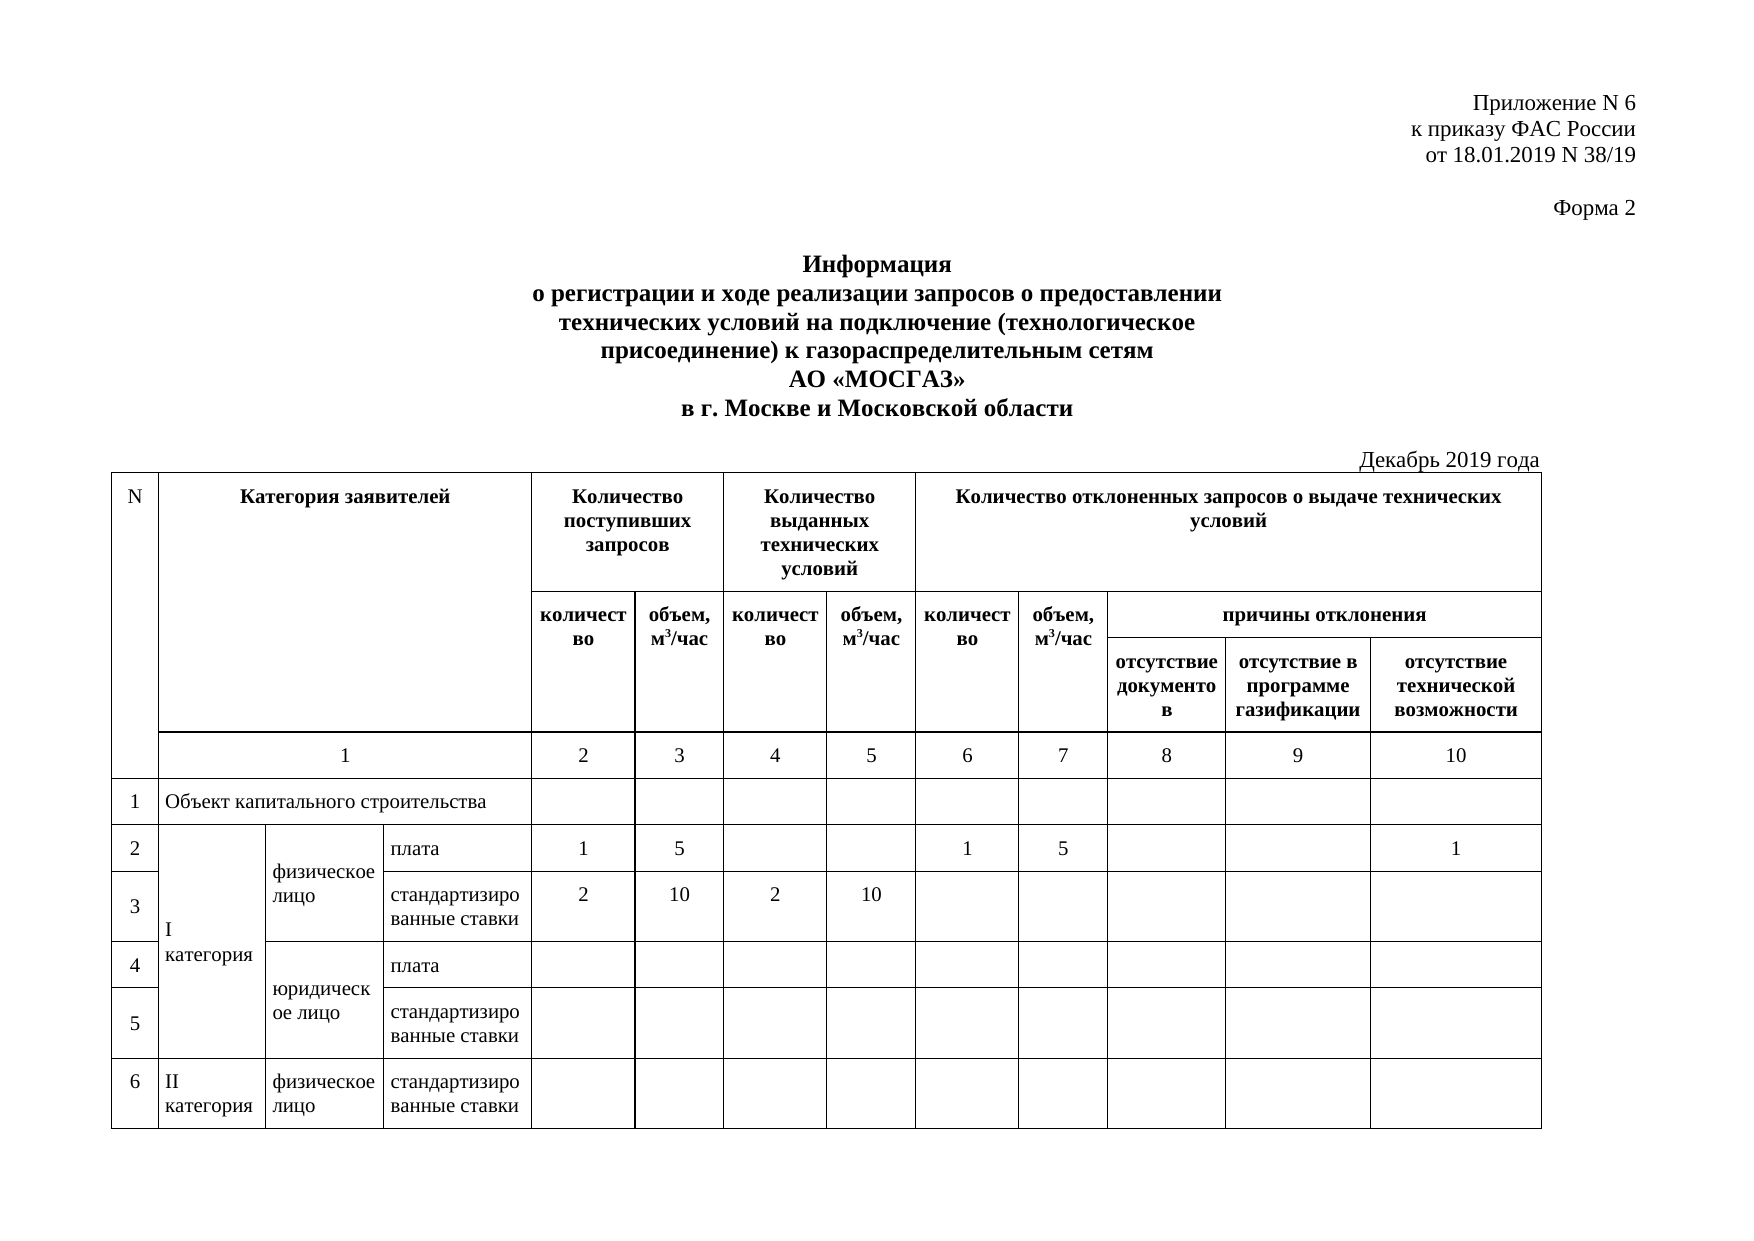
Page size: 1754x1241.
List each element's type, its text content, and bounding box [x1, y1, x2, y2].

table_cell 4 [724, 733, 826, 778]
text присоединение) к газораспределительным сетям [118, 335, 1636, 364]
table_cell [1019, 872, 1107, 941]
table_cell [636, 779, 723, 824]
table_cell 2 [724, 872, 826, 941]
table_cell 9 [1226, 733, 1370, 778]
table_cell количество [724, 592, 826, 731]
text Приложение N 6 [118, 89, 1636, 115]
table_cell 3 [636, 733, 723, 778]
table_cell Объект капитального строительства [159, 779, 531, 824]
table_cell [724, 825, 826, 871]
table_cell количество [916, 592, 1018, 731]
table_cell [827, 942, 915, 987]
table_cell [1108, 872, 1225, 941]
table_cell [827, 779, 915, 824]
table_cell [1108, 942, 1225, 987]
table_cell [827, 825, 915, 871]
table_cell 7 [1019, 733, 1107, 778]
table_cell объем, м3/час [827, 592, 915, 731]
table_cell [1371, 988, 1541, 1058]
table_cell [916, 988, 1018, 1058]
text технических условий на подключение (технологическое [118, 307, 1636, 335]
table_cell [532, 988, 634, 1058]
table_cell 5 [112, 988, 158, 1058]
table_cell количество [532, 592, 634, 731]
table_cell 2 [532, 733, 634, 778]
table_cell объем, м3/час [636, 592, 723, 731]
table_cell [827, 1059, 915, 1128]
table_cell [1226, 942, 1370, 987]
table_cell стандартизированные ставки [384, 872, 531, 941]
text от 18.01.2019 N 38/19 [118, 141, 1636, 168]
table_header Количество выданных технических условий [724, 473, 915, 591]
table_cell 10 [827, 872, 915, 941]
table_cell 6 [112, 1059, 158, 1128]
table_cell [1371, 779, 1541, 824]
table_cell 2 [532, 872, 634, 941]
table_cell [1226, 825, 1370, 871]
table_cell 1 [112, 779, 158, 824]
table_cell [636, 1059, 723, 1128]
table_cell 1 [159, 733, 531, 778]
table_cell отсутствие документов [1108, 638, 1225, 731]
table_cell [1371, 1059, 1541, 1128]
table_header N [112, 473, 158, 778]
table_cell [916, 942, 1018, 987]
table_cell [532, 942, 634, 987]
table_cell 1 [1371, 825, 1541, 871]
table_cell [1371, 872, 1541, 941]
table_cell физическое лицо [266, 1059, 383, 1128]
table_cell юридическое лицо [266, 942, 383, 1058]
table_cell 10 [1371, 733, 1541, 778]
table_cell 2 [112, 825, 158, 871]
table_cell отсутствие в программе газификации [1226, 638, 1370, 731]
table_cell [1019, 779, 1107, 824]
table_cell [636, 942, 723, 987]
table_cell [1108, 988, 1225, 1058]
table_cell [1108, 779, 1225, 824]
table_header Количество поступивших запросов [532, 473, 723, 591]
table_cell 1 [916, 825, 1018, 871]
table_cell 6 [916, 733, 1018, 778]
text Форма 2 [118, 194, 1636, 220]
table_cell [1226, 988, 1370, 1058]
table_cell [916, 1059, 1018, 1128]
table_cell [1226, 1059, 1370, 1128]
table_cell [1019, 1059, 1107, 1128]
text к приказу ФАС России [118, 115, 1636, 141]
table_cell [1371, 942, 1541, 987]
table_cell 10 [636, 872, 723, 941]
table_cell [916, 779, 1018, 824]
table_cell физическое лицо [266, 825, 383, 941]
table_cell [1019, 988, 1107, 1058]
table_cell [384, 1059, 531, 1128]
table_header Количество отклоненных запросов о выдаче технических условий [916, 473, 1541, 591]
table_cell отсутствие технической возможности [1371, 638, 1541, 731]
table_cell [916, 872, 1018, 941]
table_cell плата [384, 825, 531, 871]
table_cell [1226, 872, 1370, 941]
table_cell 4 [112, 942, 158, 987]
table_cell 8 [1108, 733, 1225, 778]
table_cell 5 [636, 825, 723, 871]
table_cell I категория [159, 825, 265, 1058]
table_cell II категория [159, 1059, 265, 1128]
table_cell 5 [827, 733, 915, 778]
table_cell [636, 988, 723, 1058]
table_cell [532, 1059, 634, 1128]
table_cell [532, 779, 634, 824]
table_cell 3 [112, 872, 158, 941]
table_cell объем, м3/час [1019, 592, 1107, 731]
table_cell [827, 988, 915, 1058]
text о регистрации и ходе реализации запросов о предоставлении [118, 278, 1636, 307]
table_cell [724, 988, 826, 1058]
table_cell [724, 942, 826, 987]
table_cell [1019, 942, 1107, 987]
text в г. Москве и Московской области [118, 393, 1636, 422]
table_cell причины отклонения [1108, 592, 1541, 637]
table_cell стандартизированные ставки [384, 988, 531, 1058]
table_cell [1108, 825, 1225, 871]
table_header Категория заявителей [159, 473, 531, 731]
table_cell 5 [1019, 825, 1107, 871]
table_cell [1226, 779, 1370, 824]
text Информация [118, 249, 1636, 278]
table_cell [724, 1059, 826, 1128]
table_cell плата [384, 942, 531, 987]
text Декабрь 2019 года [118, 446, 1636, 472]
table_cell [724, 779, 826, 824]
table_cell [1108, 1059, 1225, 1128]
text АО «МОСГАЗ» [118, 364, 1636, 393]
table_cell 1 [532, 825, 634, 871]
